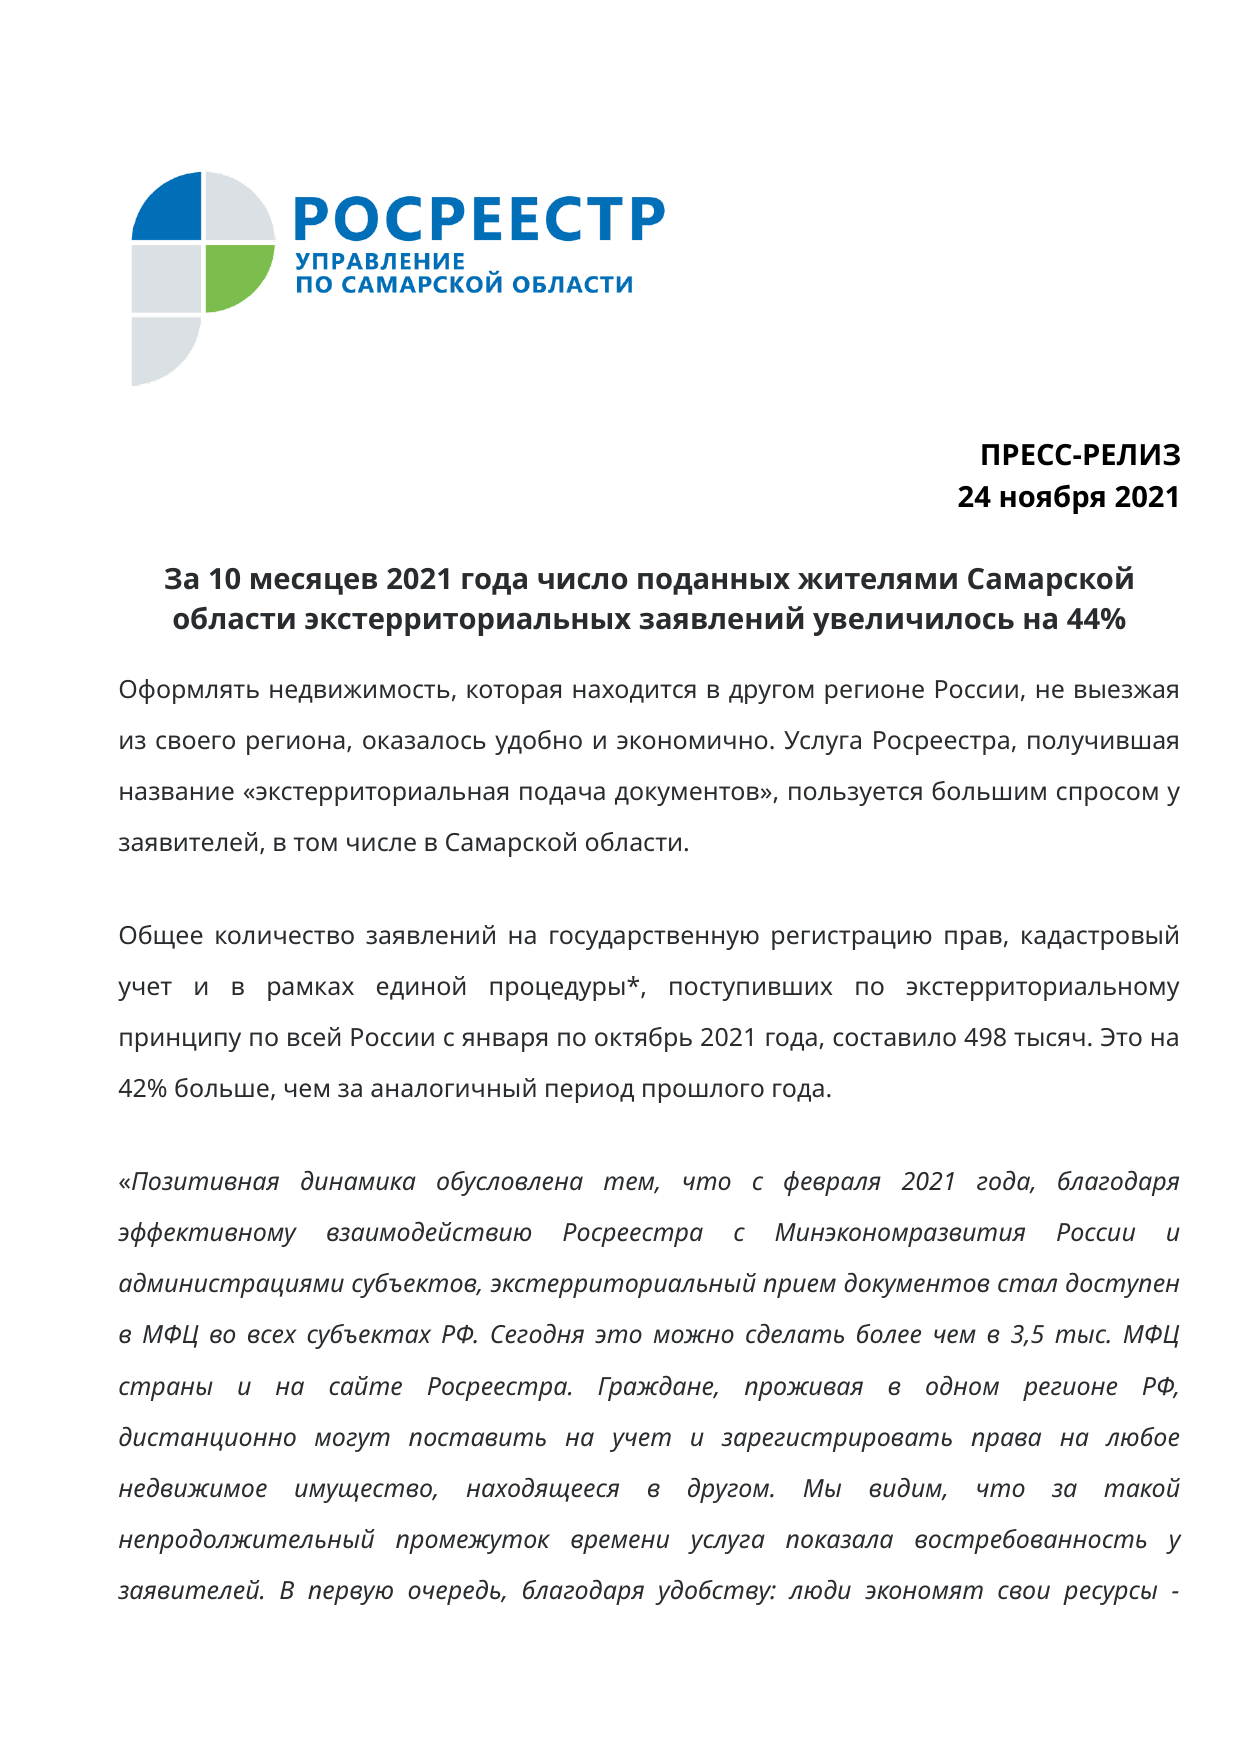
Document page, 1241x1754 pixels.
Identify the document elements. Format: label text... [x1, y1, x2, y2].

text Оформлять недвижимость, которая находится в другом регионе России, не выезжая из своего региона, оказалось удобно и экономично. Услуга Росреестра, получившая название «экстерриториальная подача документов», пользуется большим спросом у заявителей, в том числе в Самарской области. [118, 672, 1181, 859]
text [118, 1164, 1181, 1606]
text Общее количество заявлений на государственную регистрацию прав, кадастровый учет и в рамках единой процедуры*, поступивших по экстерриториальному принципу по всей России с января по октябрь 2021 года, составило 498 тысяч. Это на 42% больше, чем за аналогичный период прошлого года. [118, 918, 1181, 1105]
text 24 ноября 2021 [118, 477, 1181, 516]
picture [118, 158, 689, 435]
text За 10 месяцев 2021 года число поданных жителями Самарской области экстерриториальных заявлений увеличилось на 44% [118, 519, 1181, 638]
text ПРЕСС-РЕЛИЗ [118, 435, 1181, 474]
